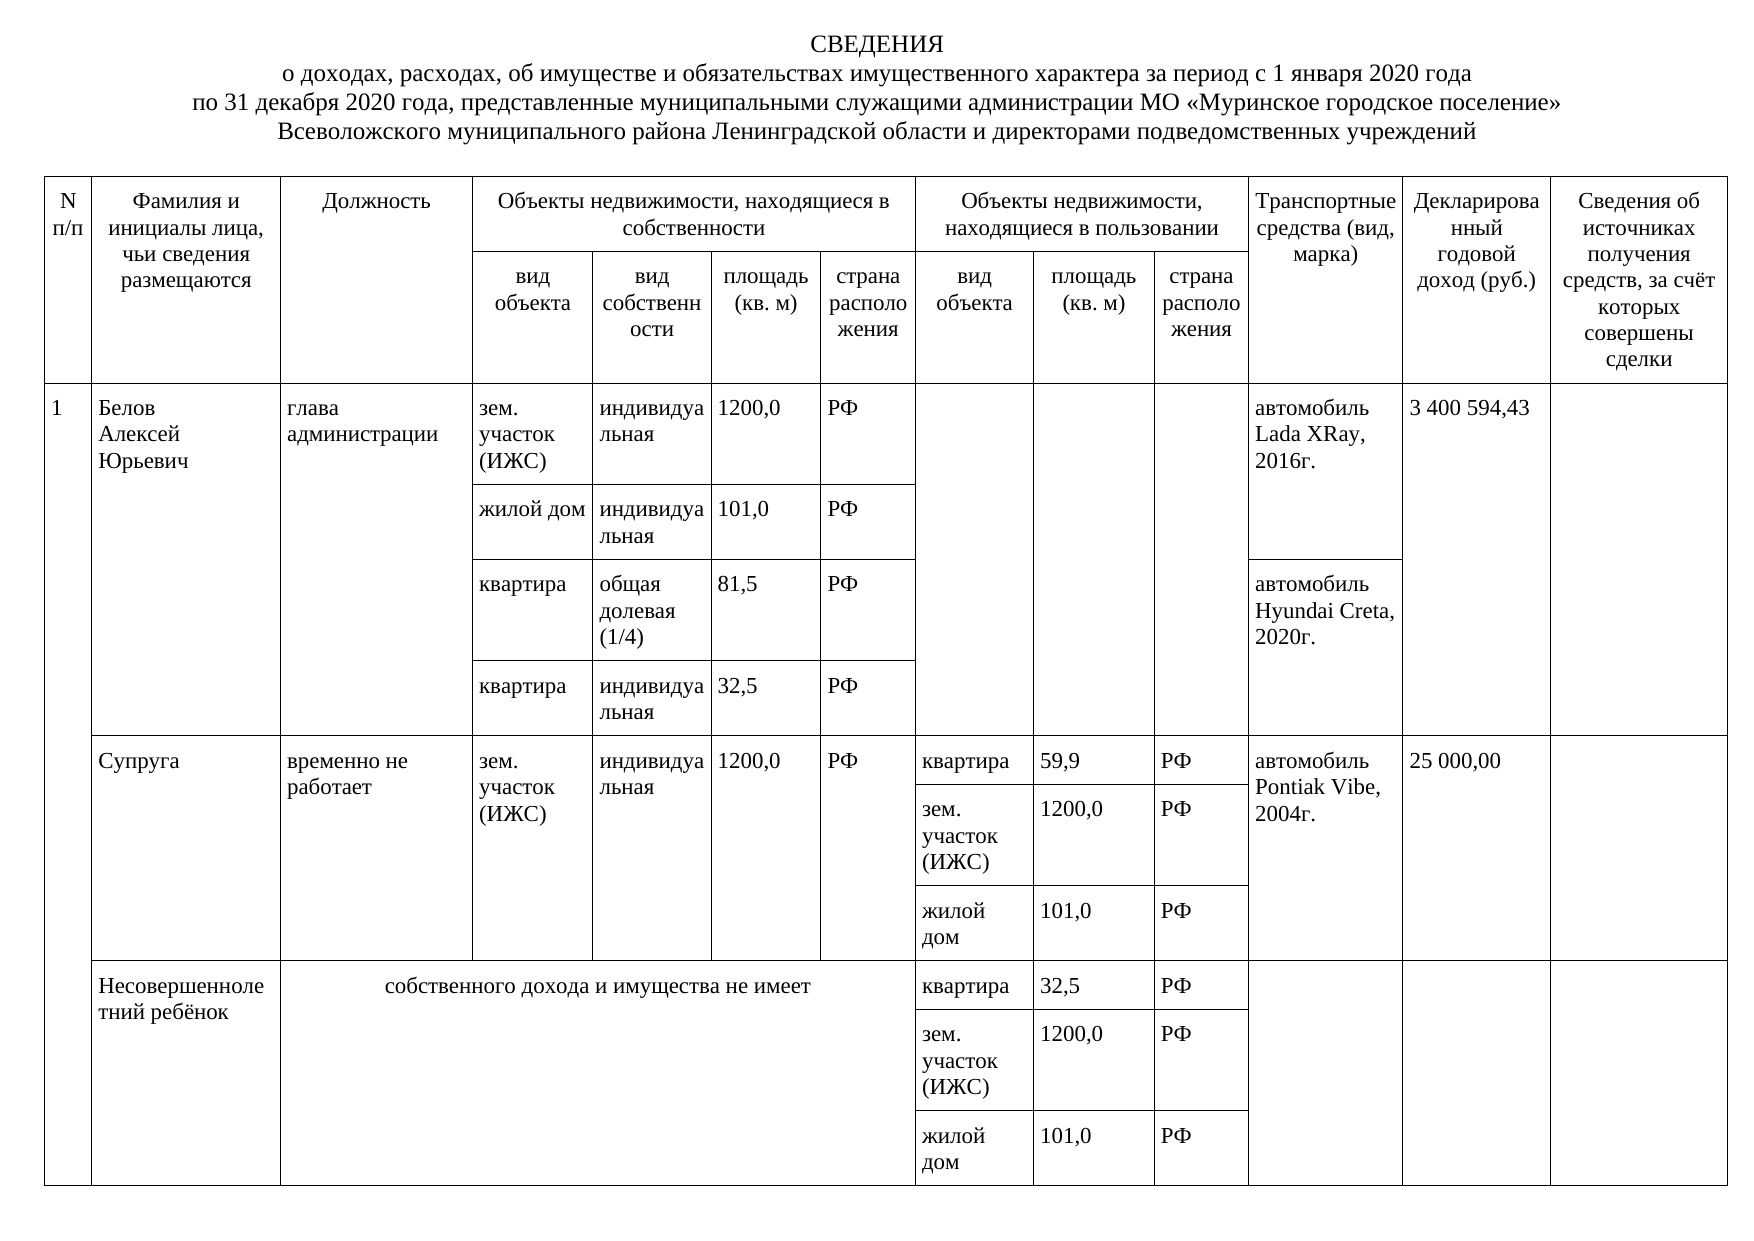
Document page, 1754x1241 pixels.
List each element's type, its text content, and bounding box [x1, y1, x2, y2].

table_cell 1200,0 [1034, 1010, 1154, 1110]
table_cell 101,0 [1034, 886, 1154, 960]
table_header Фамилия и инициалы лица, чьи сведения размещаются [92, 177, 280, 382]
table_cell 25 000,00 [1403, 736, 1550, 960]
table_cell индивидуальная [593, 485, 711, 559]
table_cell 101,0 [1034, 1111, 1154, 1185]
table_cell РФ [1155, 1010, 1248, 1110]
table_cell площадь (кв. м) [712, 252, 820, 382]
table_header Объекты недвижимости, находящиеся в собственности [473, 177, 915, 251]
table_cell [1249, 961, 1402, 1185]
table_cell РФ [821, 661, 915, 735]
table_cell квартира [916, 961, 1033, 1009]
table_cell страна расположения [821, 252, 915, 382]
table_cell РФ [1155, 785, 1248, 885]
table_cell РФ [821, 485, 915, 559]
table_cell вид собственности [593, 252, 711, 382]
table_cell [1403, 961, 1550, 1185]
table_cell [1551, 384, 1727, 735]
table_cell жилой дом [473, 485, 592, 559]
text о доходах, расходах, об имуществе и обязательствах имущественного характера за период с 1 января 2020 года [118, 58, 1636, 87]
table_cell жилой дом [916, 886, 1033, 960]
table_cell индивидуальная [593, 384, 711, 484]
table_cell [916, 384, 1033, 735]
table_cell Супруга [92, 736, 280, 960]
table_cell 1200,0 [712, 736, 820, 960]
table_cell квартира [473, 661, 592, 735]
table_cell РФ [821, 384, 915, 484]
table_header Декларированный годовой доход (руб.) [1403, 177, 1550, 382]
table_cell РФ [1155, 886, 1248, 960]
table_cell 59,9 [1034, 736, 1154, 784]
table_cell 3 400 594,43 [1403, 384, 1550, 735]
table_header Должность [281, 177, 472, 382]
table_cell автомобиль Lada XRay, 2016г. [1249, 384, 1402, 559]
table_cell [1155, 384, 1248, 735]
table_cell РФ [1155, 736, 1248, 784]
table_cell вид объекта [916, 252, 1033, 382]
table_cell зем. участок (ИЖС) [473, 384, 592, 484]
table_cell 81,5 [712, 560, 820, 660]
table_cell зем. участок (ИЖС) [473, 736, 592, 960]
table_cell 1200,0 [1034, 785, 1154, 885]
table_cell РФ [1155, 961, 1248, 1009]
table_cell страна расположения [1155, 252, 1248, 382]
table_cell 32,5 [712, 661, 820, 735]
table_cell 1200,0 [712, 384, 820, 484]
table_cell квартира [916, 736, 1033, 784]
table_cell жилой дом [916, 1111, 1033, 1185]
table_cell общая долевая (1/4) [593, 560, 711, 660]
table_cell собственного дохода и имущества не имеет [281, 961, 915, 1185]
table_cell индивидуальная [593, 736, 711, 960]
table_cell индивидуальная [593, 661, 711, 735]
table_cell [1551, 736, 1727, 960]
table_cell 101,0 [712, 485, 820, 559]
table_cell РФ [1155, 1111, 1248, 1185]
table_cell автомобиль Hyundai Creta, 2020г. [1249, 560, 1402, 735]
table_header N п/п [45, 177, 91, 382]
table_cell РФ [821, 736, 915, 960]
table_cell Белов Алексей Юрьевич [92, 384, 280, 735]
table_cell квартира [473, 560, 592, 660]
table_cell 32,5 [1034, 961, 1154, 1009]
table_header Объекты недвижимости, находящиеся в пользовании [916, 177, 1248, 251]
table_cell [1551, 961, 1727, 1185]
table_cell автомобиль Pontiak Vibe, 2004г. [1249, 736, 1402, 960]
table_cell РФ [821, 560, 915, 660]
table_cell временно не работает [281, 736, 472, 960]
table_cell глава администрации [281, 384, 472, 735]
table_cell Несовершеннолетний ребёнок [92, 961, 280, 1185]
table_cell зем. участок (ИЖС) [916, 1010, 1033, 1110]
table_cell 1 [45, 384, 91, 1185]
table_cell вид объекта [473, 252, 592, 382]
table_cell площадь (кв. м) [1034, 252, 1154, 382]
text по 31 декабря 2020 года, представленные муниципальными служащими администрации МО «Муринское городское поселение» Всеволожского муниципального района Ленинградской области и директорами подведомственных учреждений [118, 87, 1636, 144]
table_header Сведения об источниках получения средств, за счёт которых совершены сделки [1551, 177, 1727, 382]
table_cell [1034, 384, 1154, 735]
table_header Транспортные средства (вид, марка) [1249, 177, 1402, 382]
text СВЕДЕНИЯ [118, 29, 1636, 58]
table_cell зем. участок (ИЖС) [916, 785, 1033, 885]
